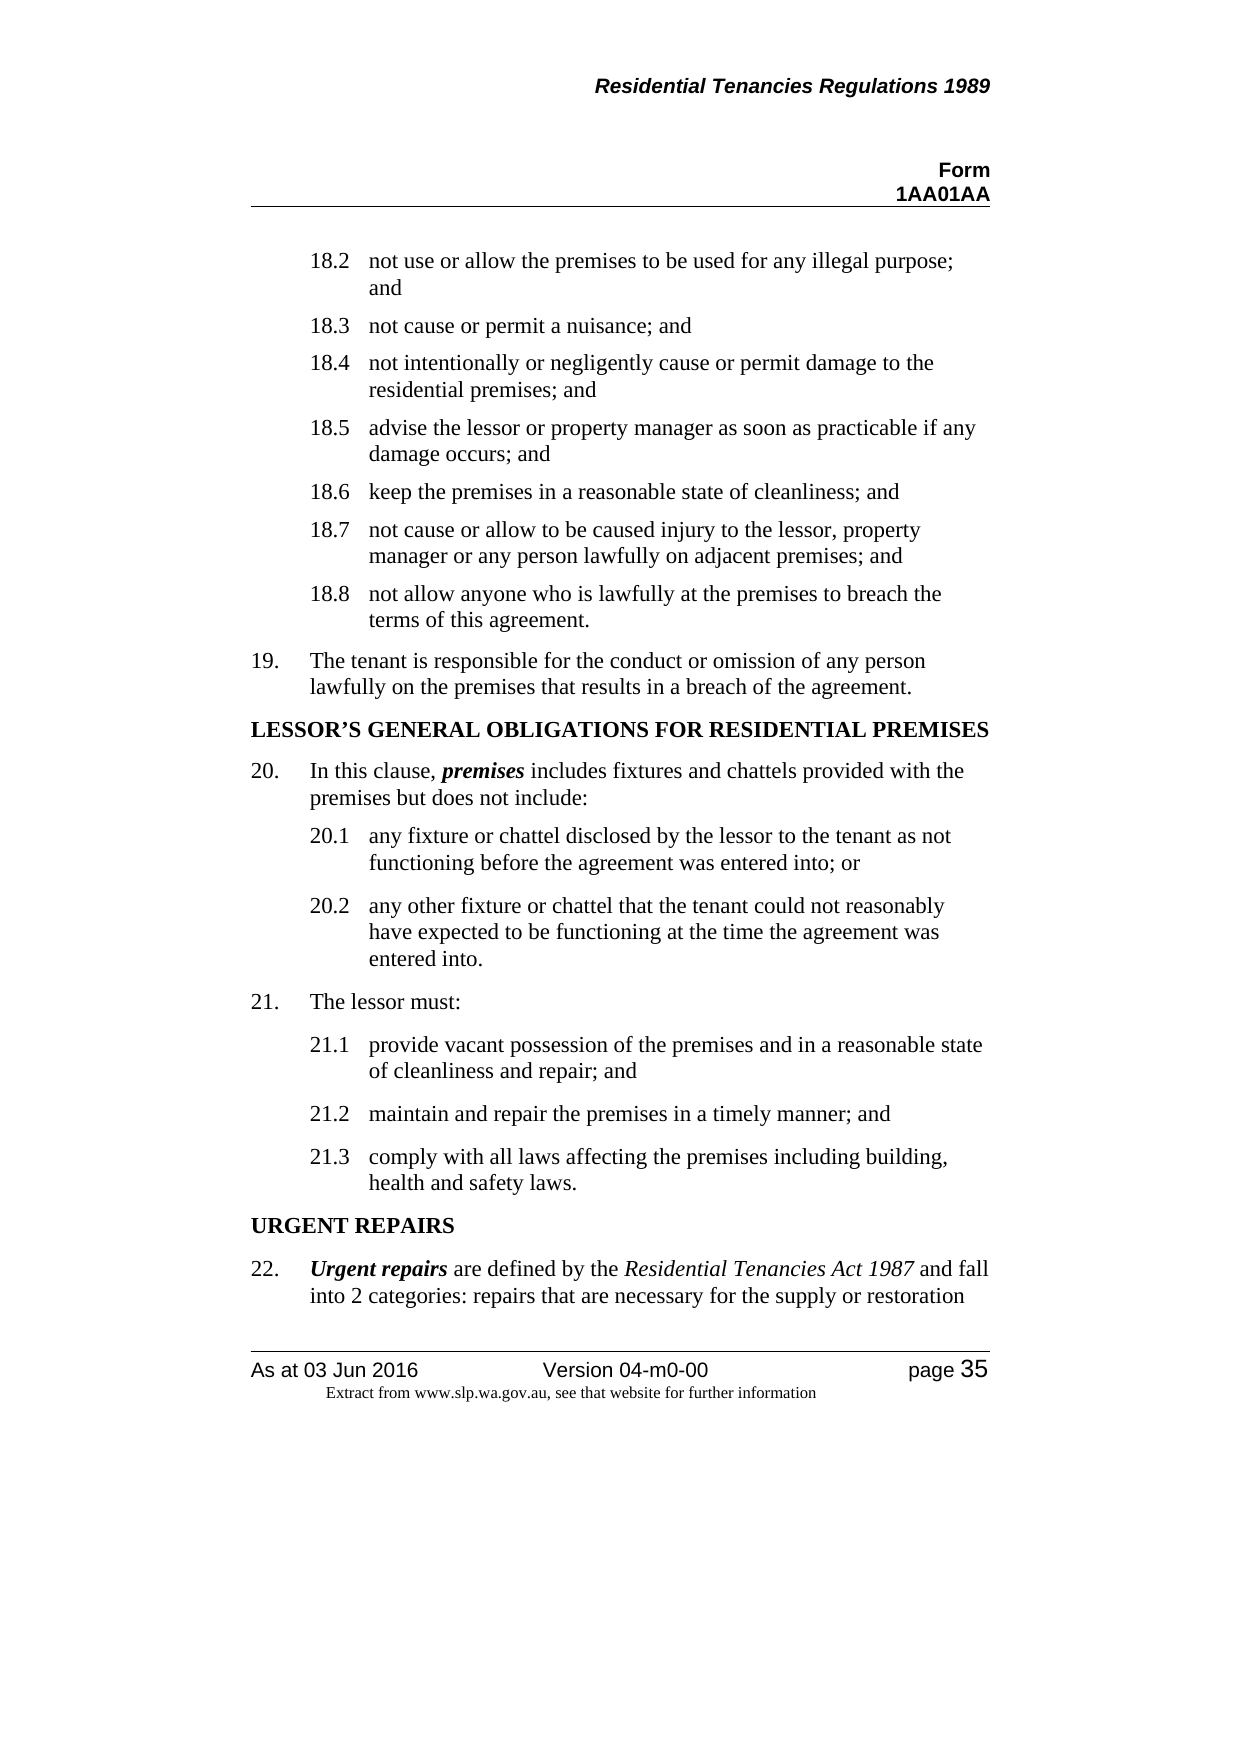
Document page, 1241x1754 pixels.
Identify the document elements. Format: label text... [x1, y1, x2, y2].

text 18.4 not intentionally or negligently cause or permit damage to the residential premises; and [251, 349, 990, 402]
text 18.3 not cause or permit a nuisance; and [251, 312, 990, 338]
text 21.1 provide vacant possession of the premises and in a reasonable state of cleanliness and repair; and [251, 1031, 990, 1083]
text 20.1 any fixture or chattel disclosed by the lessor to the tenant as not functioning before the agreement was entered into; or [251, 823, 990, 875]
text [251, 1256, 990, 1308]
text 18.6 keep the premises in a reasonable state of cleanliness; and [251, 478, 990, 504]
text 18.2 not use or allow the premises to be used for any illegal purpose; and [251, 247, 990, 300]
text 18.5 advise the lessor or property manager as soon as practicable if any damage occurs; and [251, 414, 990, 466]
text 21.3 comply with all laws affecting the premises including building, health and safety laws. [251, 1143, 990, 1196]
text 20. In this clause, premises includes fixtures and chattels provided with the premises but does not include: [251, 757, 990, 810]
text 18.8 not allow anyone who is lawfully at the premises to breach the terms of this agreement. [251, 580, 990, 632]
text LESSOR’S GENERAL OBLIGATIONS FOR RESIDENTIAL PREMISES [251, 716, 990, 743]
text 19. The tenant is responsible for the conduct or omission of any person lawfully on the premises that results in a breach of the agreement. [251, 647, 990, 700]
text URGENT REPAIRS [251, 1212, 990, 1239]
text 20.2 any other fixture or chattel that the tenant could not reasonably have expected to be functioning at the time the agreement was entered into. [251, 892, 990, 971]
text 21. The lessor must: [251, 988, 990, 1014]
text 18.7 not cause or allow to be caused injury to the lessor, property manager or any person lawfully on adjacent premises; and [251, 516, 990, 568]
text 21.2 maintain and repair the premises in a timely manner; and [251, 1100, 990, 1126]
